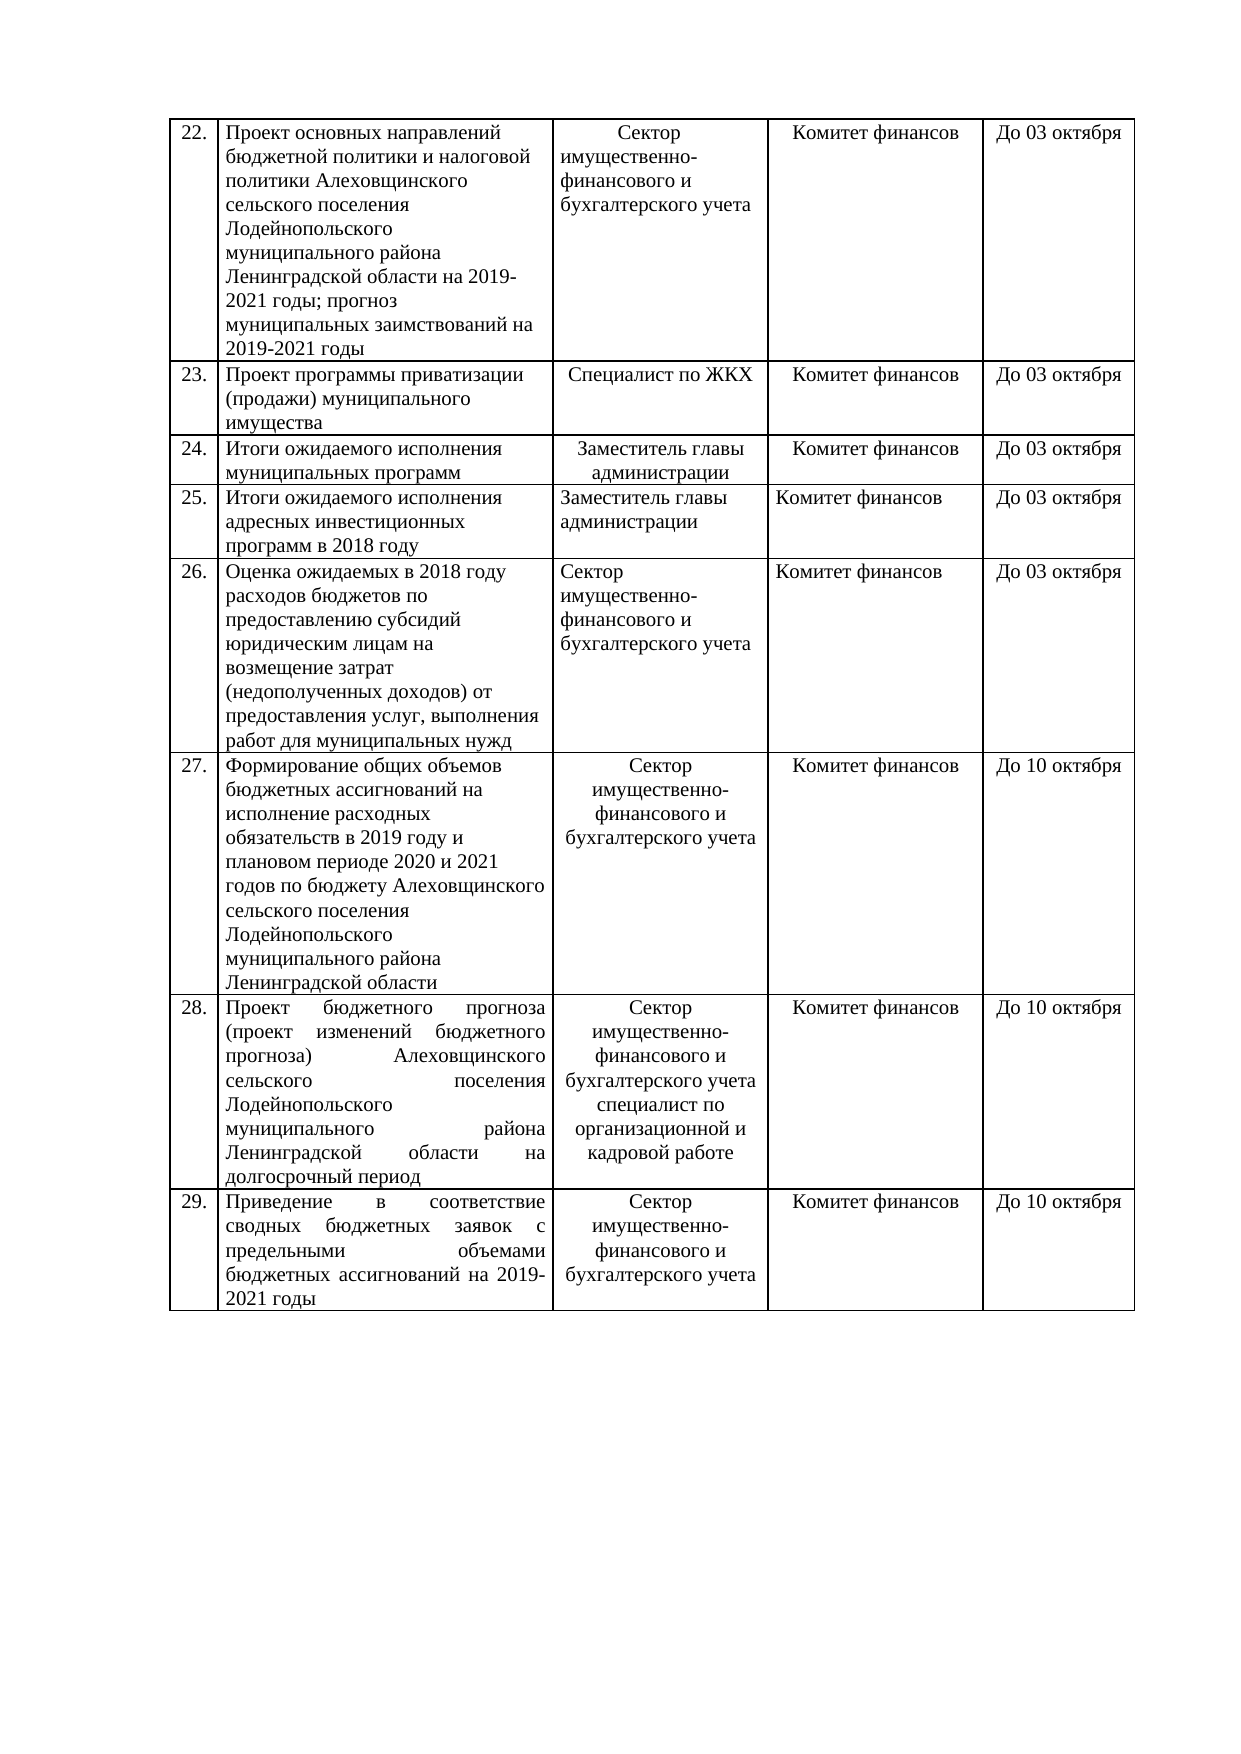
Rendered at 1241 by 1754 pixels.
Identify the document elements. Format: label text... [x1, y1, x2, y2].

table_cell До 10 октября [984, 753, 1134, 994]
table_cell До 03 октября [984, 485, 1134, 557]
table_cell Оценка ожидаемых в 2018 году расходов бюджетов по предоставлению субсидий юридическим лицам на возмещение затрат (недополученных доходов) от предоставления услуг, выполнения работ для муниципальных нужд [219, 559, 552, 752]
table_cell Сектор имущественно-финансового и бухгалтерского учета специалист по организационной и кадровой работе [554, 995, 767, 1188]
table_cell Формирование общих объемов бюджетных ассигнований на исполнение расходных обязательств в 2019 году и плановом периоде 2020 и 2021 годов по бюджету Алеховщинского сельского поселения Лодейнопольского муниципального района Ленинградской области [219, 753, 552, 994]
table_cell 23. [171, 362, 217, 434]
table_cell До 03 октября [984, 362, 1134, 434]
table_cell 29. [171, 1190, 217, 1310]
table_cell Комитет финансов [769, 485, 982, 557]
table_cell Специалист по ЖКХ [554, 362, 767, 434]
table_cell Комитет финансов [769, 995, 982, 1188]
table_cell Комитет финансов [769, 362, 982, 434]
table_cell 28. [171, 995, 217, 1188]
table_cell Сектор имущественно-финансового и бухгалтерского учета [554, 1190, 767, 1310]
table_cell Заместитель главы администрации [554, 436, 767, 484]
table_cell До 10 октября [984, 995, 1134, 1188]
table_cell Проект программы приватизации (продажи) муниципального имущества [219, 362, 552, 434]
table_cell Сектор имущественно-финансового и бухгалтерского учета [554, 120, 767, 360]
table_cell Проект бюджетного прогноза (проект изменений бюджетного прогноза) Алеховщинского сельского поселения Лодейнопольского муниципального района Ленинградской области на долгосрочный период [219, 995, 552, 1188]
table_cell Сектор имущественно-финансового и бухгалтерского учета [554, 753, 767, 994]
table_cell Итоги ожидаемого исполнения муниципальных программ [219, 436, 552, 484]
table_cell Сектор имущественно-финансового и бухгалтерского учета [554, 559, 767, 752]
table_cell 22. [171, 120, 217, 360]
table_cell 27. [171, 753, 217, 994]
table_cell До 03 октября [984, 436, 1134, 484]
table_cell Комитет финансов [769, 1190, 982, 1310]
table_cell Комитет финансов [769, 753, 982, 994]
table_cell Приведение в соответствие сводных бюджетных заявок с предельными объемами бюджетных ассигнований на 2019-2021 годы [219, 1190, 552, 1310]
table_cell Итоги ожидаемого исполнения адресных инвестиционных программ в 2018 году [219, 485, 552, 557]
table_cell 25. [171, 485, 217, 557]
table_cell 26. [171, 559, 217, 752]
table_cell Комитет финансов [769, 120, 982, 360]
table_cell До 10 октября [984, 1190, 1134, 1310]
table_cell Заместитель главы администрации [554, 485, 767, 557]
table_cell Комитет финансов [769, 559, 982, 752]
table_cell 24. [171, 436, 217, 484]
table_cell До 03 октября [984, 559, 1134, 752]
table_cell Комитет финансов [769, 436, 982, 484]
table_cell Проект основных направлений бюджетной политики и налоговой политики Алеховщинского сельского поселения Лодейнопольского муниципального района Ленинградской области на 2019-2021 годы; прогноз муниципальных заимствований на 2019-2021 годы [219, 120, 552, 360]
table_cell До 03 октября [984, 120, 1134, 360]
